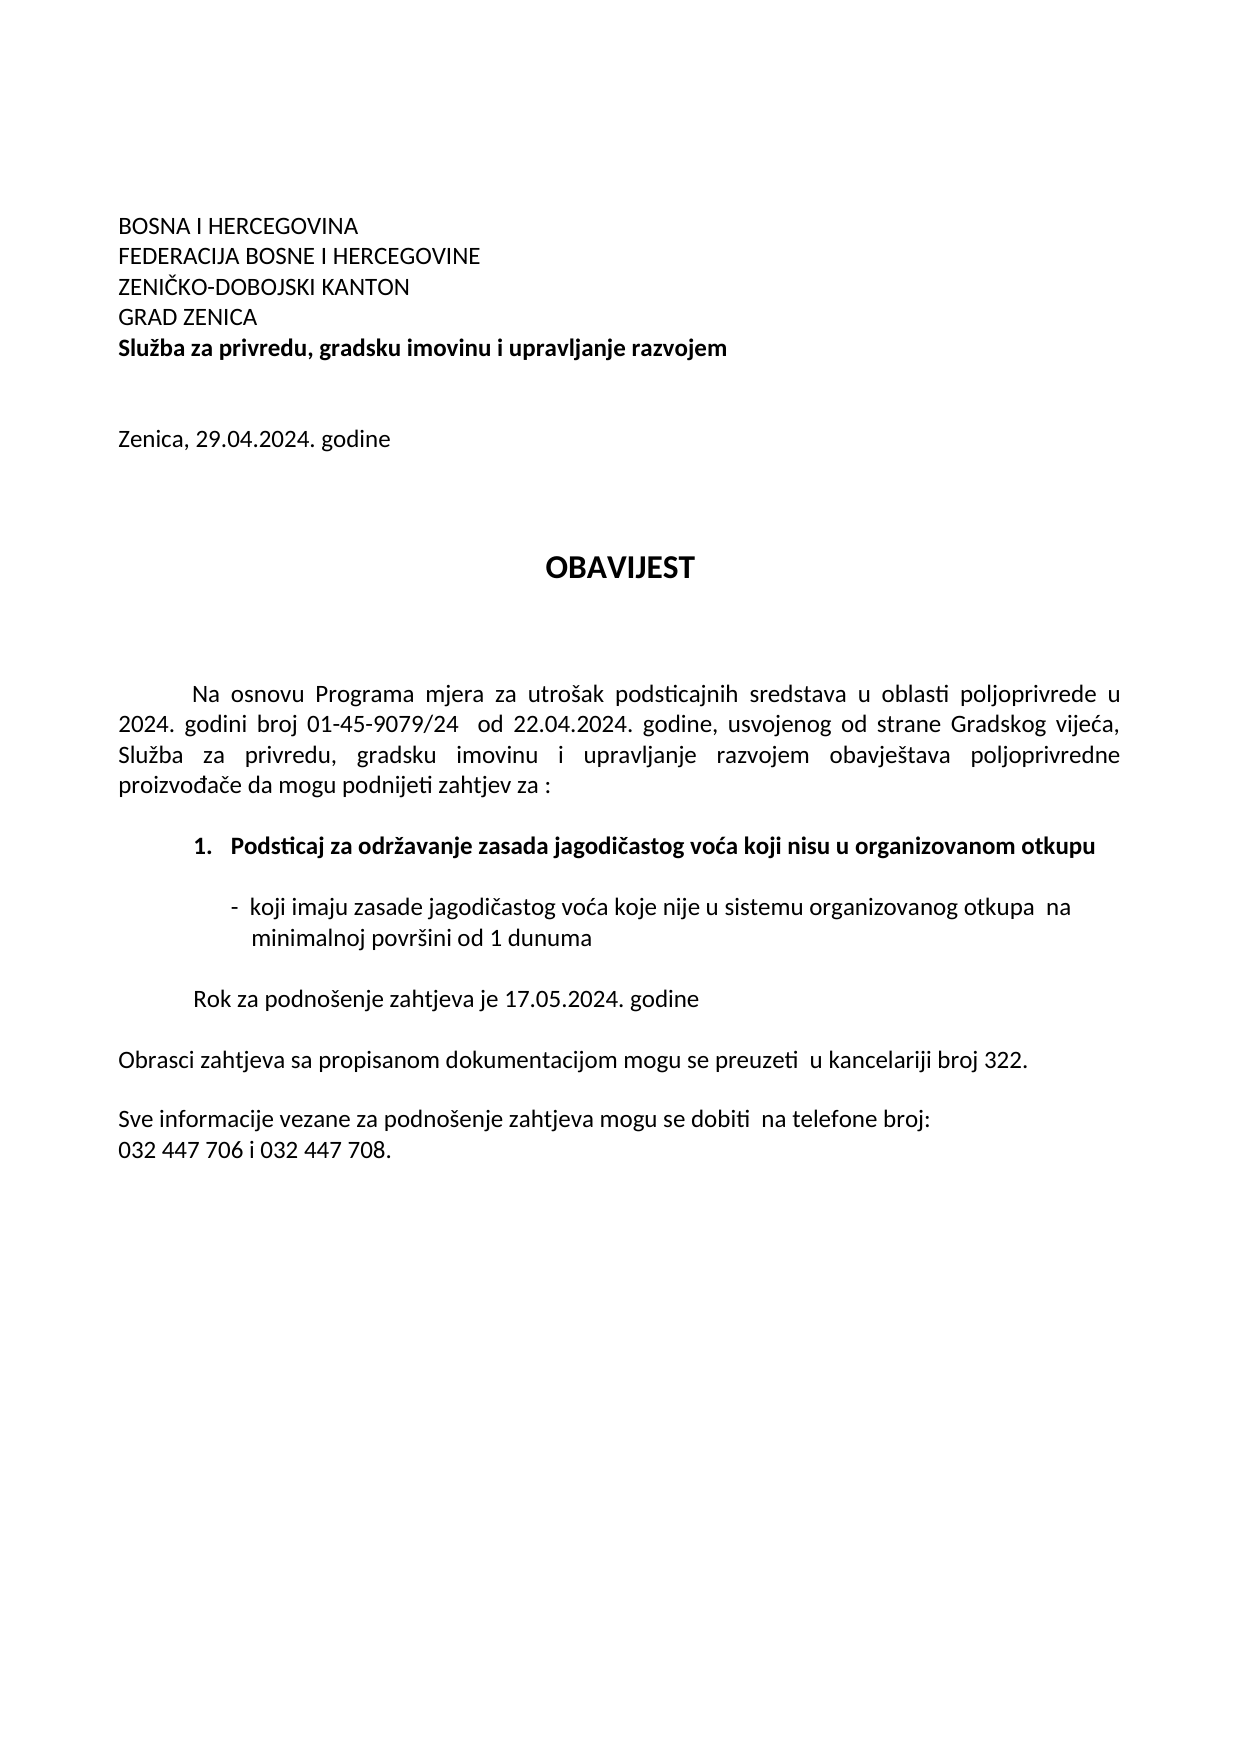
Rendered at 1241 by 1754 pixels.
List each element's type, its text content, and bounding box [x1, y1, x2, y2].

text 032 447 706 i 032 447 708. [118, 1134, 1122, 1164]
text GRAD ZENICA [118, 301, 1122, 332]
text Sve informacije vezane za podnošenje zahtjeva mogu se dobiti na telefone broj: [118, 1103, 1122, 1134]
text BOSNA I HERCEGOVINA [118, 210, 1122, 240]
text Zenica, 29.04.2024. godine [118, 423, 1122, 454]
text OBAVIJEST [118, 546, 1122, 586]
text Rok za podnošenje zahtjeva je 17.05.2024. godine [118, 983, 1122, 1014]
text - koji imaju zasade jagodičastog voća koje nije u sistemu organizovanog otkupa na minimalnoj površini od 1 dunuma [231, 892, 1122, 953]
text Na osnovu Programa mjera za utrošak podsticajnih sredstava u oblasti poljoprivrede u 2024. godini broj 01-45-9079/24 od 22.04.2024. godine, usvojenog od strane Gradskog vijeća, Služba za privredu, gradsku imovinu i upravljanje razvojem obavještava poljoprivredne proizvođače da mogu podnijeti zahtjev za : [118, 678, 1122, 800]
list Podsticaj za održavanje zasada jagodičastog voća koji nisu u organizovanom otkupu [193, 831, 1122, 861]
text ZENIČKO-DOBOJSKI KANTON [118, 271, 1122, 301]
text FEDERACIJA BOSNE I HERCEGOVINE [118, 240, 1122, 271]
text Služba za privredu, gradsku imovinu i upravljanje razvojem [118, 332, 1122, 362]
text Obrasci zahtjeva sa propisanom dokumentacijom mogu se preuzeti u kancelariji broj 322. [118, 1044, 1122, 1075]
